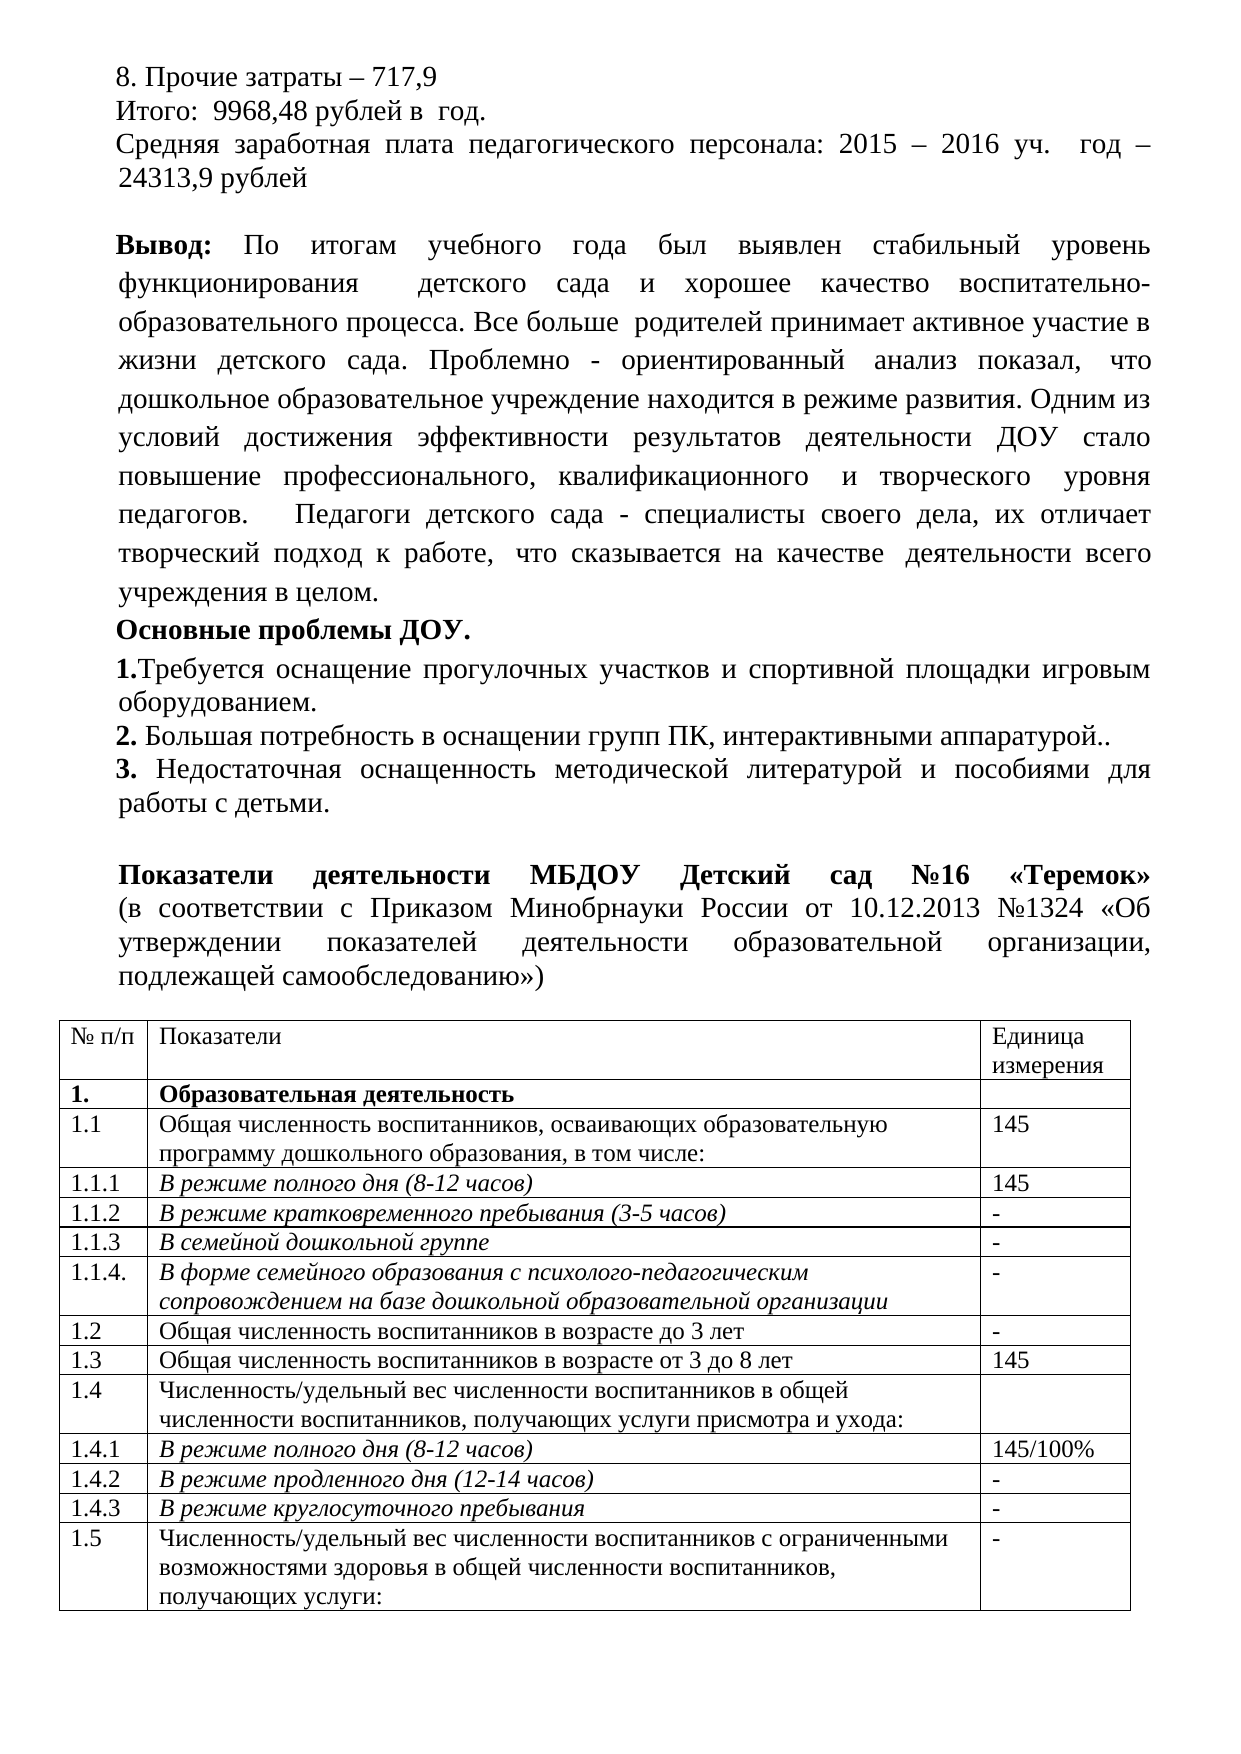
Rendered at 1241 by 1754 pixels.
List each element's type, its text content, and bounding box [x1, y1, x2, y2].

table_cell 1.4.3 [60, 1494, 147, 1522]
table_cell - [981, 1257, 1130, 1315]
table_cell 1.3 [60, 1346, 147, 1374]
text 1.Требуется оснащение прогулочных участков и спортивной площадки игровым оборудованием. [115, 651, 1152, 718]
text Основные проблемы ДОУ. [115, 612, 1152, 646]
text Итого: 9968,48 рублей в год. [115, 93, 1152, 126]
table_cell 145 [981, 1109, 1130, 1167]
table_cell 1.1 [60, 1109, 147, 1167]
table_cell В режиме круглосуточного пребывания [148, 1494, 980, 1522]
text 2. Большая потребность в оснащении групп ПК, интерактивными аппаратурой.. [115, 718, 1152, 751]
table_cell В режиме полного дня (8-12 часов) [148, 1168, 980, 1197]
table_cell Численность/удельный вес численности воспитанников в общей численности воспитанников, получающих услуги присмотра и ухода: [148, 1375, 980, 1433]
table_cell 1. [60, 1080, 147, 1108]
table_cell - [981, 1523, 1130, 1609]
table_cell 1.4 [60, 1375, 147, 1433]
text 3. Недостаточная оснащенность методической литературой и пособиями для работы с детьми. [115, 751, 1152, 818]
table_cell В семейной дошкольной группе [148, 1228, 980, 1256]
table_header Единица измерения [981, 1021, 1130, 1078]
table_header Показатели [148, 1021, 980, 1078]
table_cell [981, 1080, 1130, 1108]
table_cell - [981, 1198, 1130, 1226]
table_cell В форме семейного образования с психолого-педагогическим сопровождением на базе дошкольной образовательной организации [148, 1257, 980, 1315]
table_cell 1.4.2 [60, 1464, 147, 1492]
table_cell 1.1.1 [60, 1168, 147, 1197]
table_cell В режиме продленного дня (12-14 часов) [148, 1464, 980, 1492]
table_cell Общая численность воспитанников, осваивающих образовательную программу дошкольного образования, в том числе: [148, 1109, 980, 1167]
table_cell Образовательная деятельность [148, 1080, 980, 1108]
table_cell 1.1.4. [60, 1257, 147, 1315]
table_cell 1.2 [60, 1316, 147, 1344]
table_header № п/п [60, 1021, 147, 1078]
text Показатели деятельности МБДОУ Детский сад №16 «Теремок» (в соответствии с Приказом Минобрнауки России от 10.12.2013 №1324 «Об утверждении показателей деятельности образовательной организации, подлежащей самообследованию») [118, 857, 1152, 991]
table_cell - [981, 1464, 1130, 1492]
table_cell 1.1.2 [60, 1198, 147, 1226]
table_cell - [981, 1494, 1130, 1522]
text Средняя заработная плата педагогического персонала: 2015 – 2016 уч. год – 24313,9 рублей [115, 126, 1152, 193]
table_cell 1.5 [60, 1523, 147, 1609]
table_cell В режиме кратковременного пребывания (3-5 часов) [148, 1198, 980, 1226]
table_cell 1.1.3 [60, 1228, 147, 1256]
table_cell Численность/удельный вес численности воспитанников с ограниченными возможностями здоровья в общей численности воспитанников, получающих услуги: [148, 1523, 980, 1609]
table_cell 145 [981, 1168, 1130, 1197]
table_cell Общая численность воспитанников в возрасте от 3 до 8 лет [148, 1346, 980, 1374]
table_cell 145/100% [981, 1434, 1130, 1463]
table_cell В режиме полного дня (8-12 часов) [148, 1434, 980, 1463]
table_cell - [981, 1316, 1130, 1344]
table_cell [981, 1375, 1130, 1433]
text 8. Прочие затраты – 717,9 [115, 59, 598, 93]
table_cell 1.4.1 [60, 1434, 147, 1463]
text Вывод: По итогам учебного года был выявлен стабильный уровень функционирования детского сада и хорошее качество воспитательно-образовательного процесса. Все больше родителей принимает активное участие в жизни детского сада. Проблемно - ориентированный анализ показал, что дошкольное образовательное учреждение находится в режиме развития. Одним из условий достижения эффективности результатов деятельности ДОУ стало повышение профессионального, квалификационного и творческого уровня педагогов. Педагоги детского сада - специалисты своего дела, их отличает творческий подход к работе, что сказывается на качестве деятельности всего учреждения в целом. [115, 227, 1152, 607]
table_cell - [981, 1228, 1130, 1256]
table_cell 145 [981, 1346, 1130, 1374]
table_cell Общая численность воспитанников в возрасте до 3 лет [148, 1316, 980, 1344]
